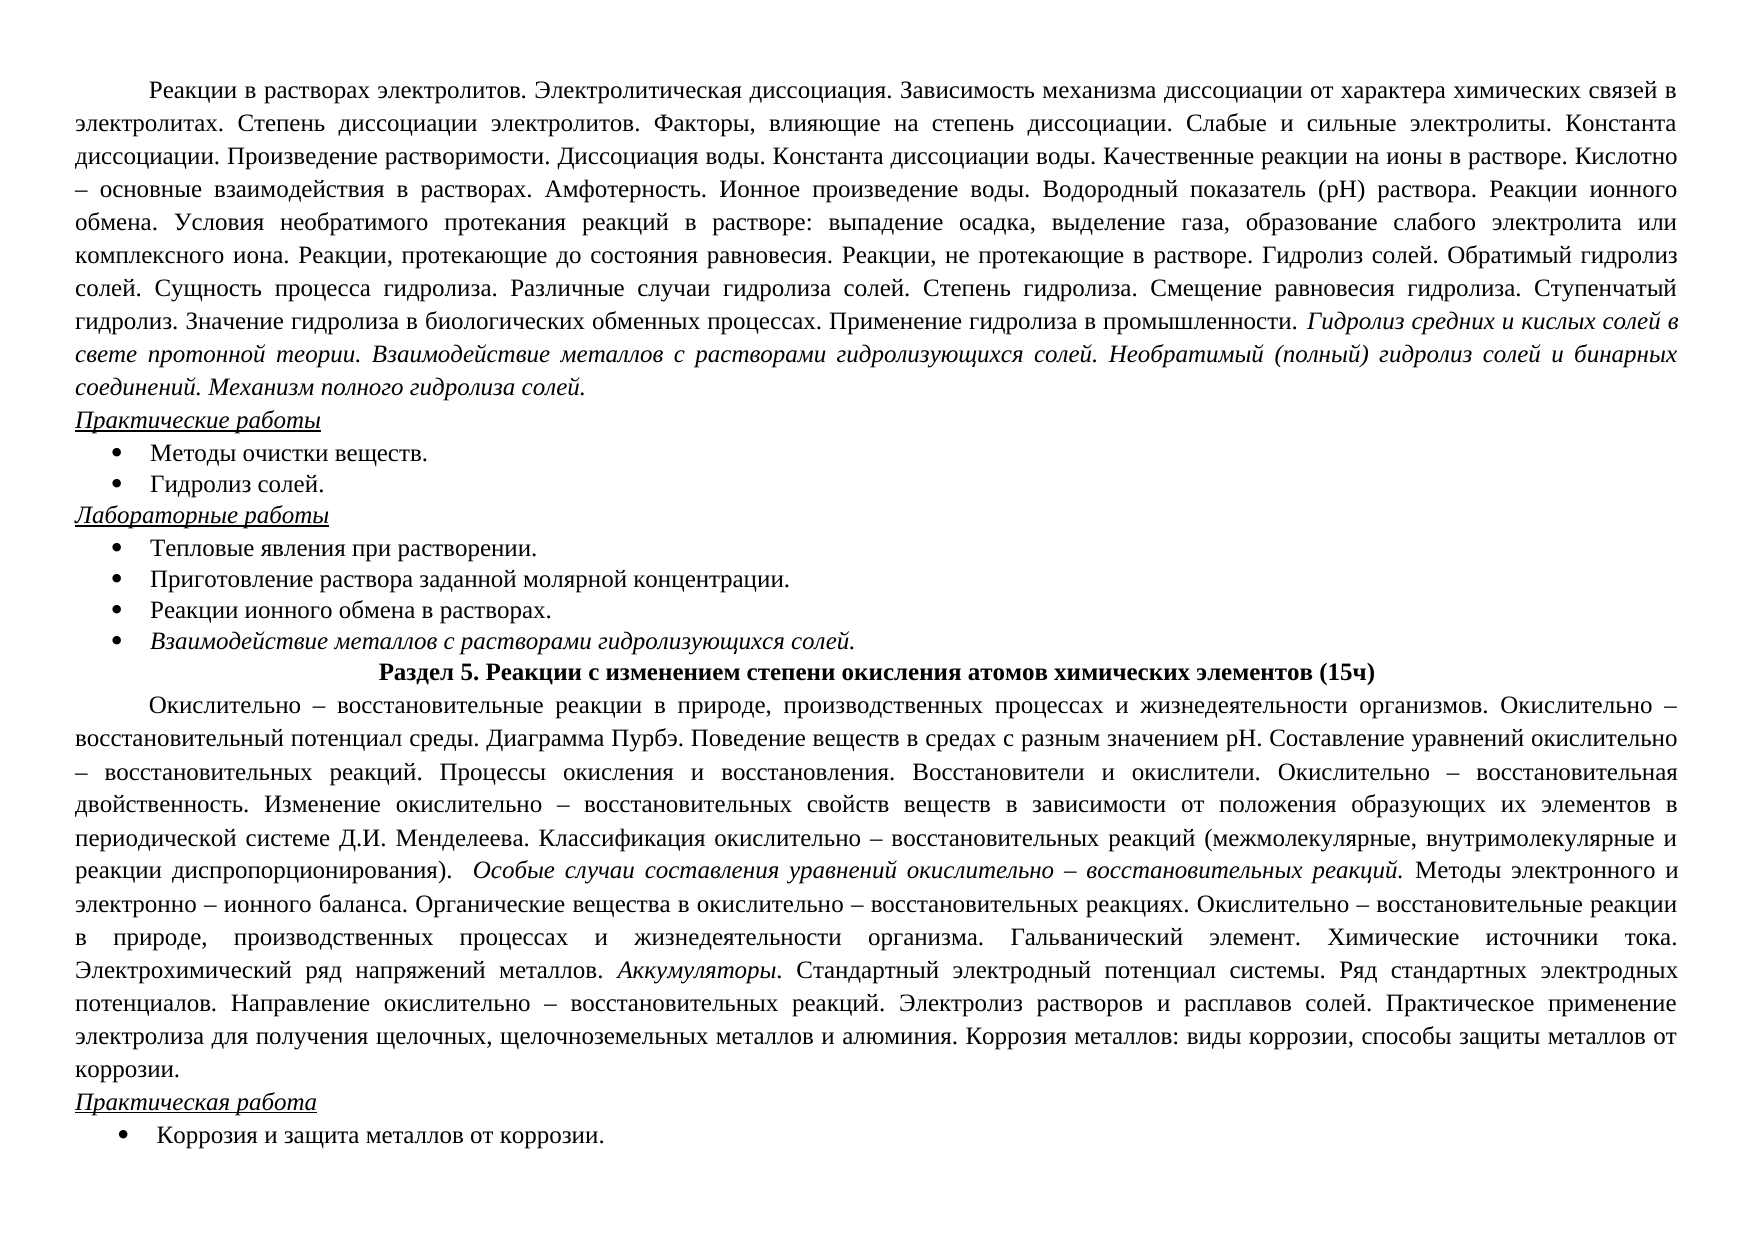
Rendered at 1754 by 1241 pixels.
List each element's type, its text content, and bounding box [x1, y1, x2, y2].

text Практическая работа [75, 1087, 1679, 1116]
text Реакции в растворах электролитов. Электролитическая диссоциация. Зависимость механизма диссоциации от характера химических связей в электролитах. Степень диссоциации электролитов. Факторы, влияющие на степень диссоциации. Слабые и сильные электролиты. Константа диссоциации. Произведение растворимости. Диссоциация воды. Константа диссоциации воды. Качественные реакции на ионы в растворе. Кислотно – основные взаимодействия в растворах. Амфотерность. Ионное произведение воды. Водородный показатель (рН) раствора. Реакции ионного обмена. Условия необратимого протекания реакций в растворе: выпадение осадка, выделение газа, образование слабого электролита или комплексного иона. Реакции, протекающие до состояния равновесия. Реакции, не протекающие в растворе. Гидролиз солей. Обратимый гидролиз солей. Сущность процесса гидролиза. Различные случаи гидролиза солей. Степень гидролиза. Смещение равновесия гидролиза. Ступенчатый гидролиз. Значение гидролиза в биологических обменных процессах. Применение гидролиза в промышленности. Гидролиз средних и кислых солей в свете протонной теории. Взаимодействие металлов с растворами гидролизующихся солей. Необратимый (полный) гидролиз солей и бинарных соединений. Механизм полного гидролиза солей. [75, 75, 1679, 401]
text Практические работы [75, 405, 1679, 434]
text Окислительно – восстановительные реакции в природе, производственных процессах и жизнедеятельности организмов. Окислительно – восстановительный потенциал среды. Диаграмма Пурбэ. Поведение веществ в средах с разным значением рН. Составление уравнений окислительно – восстановительных реакций. Процессы окисления и восстановления. Восстановители и окислители. Окислительно – восстановительная двойственность. Изменение окислительно – восстановительных свойств веществ в зависимости от положения образующих их элементов в периодической системе Д.И. Менделеева. Классификация окислительно – восстановительных реакций (межмолекулярные, внутримолекулярные и реакции диспропорционирования). Особые случаи составления уравнений окислительно – восстановительных реакций. Методы электронного и электронно – ионного баланса. Органические вещества в окислительно – восстановительных реакциях. Окислительно – восстановительные реакции в природе, производственных процессах и жизнедеятельности организма. Гальванический элемент. Химические источники тока. Электрохимический ряд напряжений металлов. Аккумуляторы. Стандартный электродный потенциал системы. Ряд стандартных электродных потенциалов. Направление окислительно – восстановительных реакций. Электролиз растворов и расплавов солей. Практическое применение электролиза для получения щелочных, щелочноземельных металлов и алюминия. Коррозия металлов: виды коррозии, способы защиты металлов от коррозии. [75, 691, 1679, 1082]
list Тепловые явления при растворении. [112, 533, 1679, 562]
list Методы очистки веществ. [112, 438, 1679, 467]
list Реакции ионного обмена в растворах. [112, 595, 1679, 624]
list Приготовление раствора заданной молярной концентрации. [112, 564, 1679, 593]
list Гидролиз солей. [112, 469, 1679, 498]
text Раздел 5. Реакции с изменением степени окисления атомов химических элементов (15ч) [75, 657, 1679, 686]
text Лабораторные работы [75, 500, 1679, 529]
list Коррозия и защита металлов от коррозии. [119, 1120, 1679, 1148]
list Взаимодействие металлов с растворами гидролизующихся солей. [112, 626, 1679, 655]
